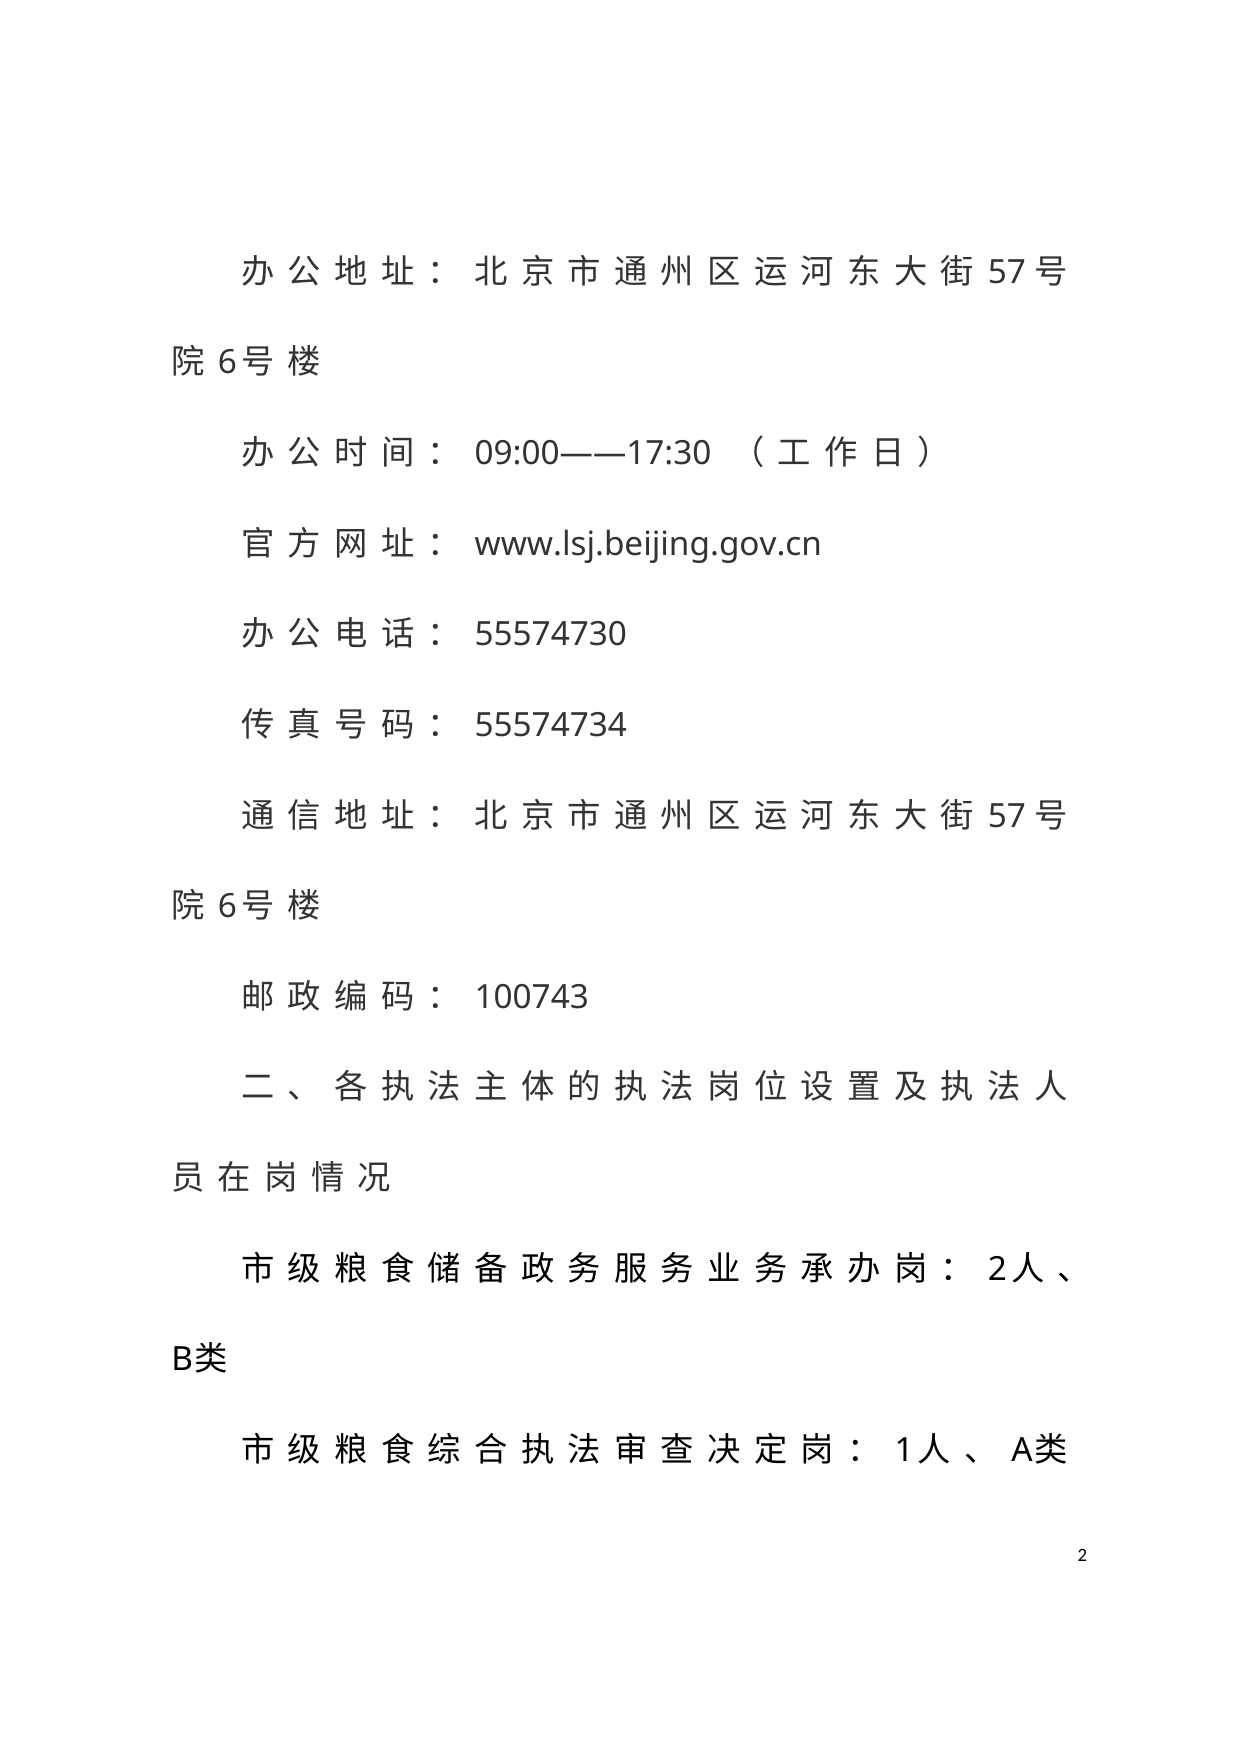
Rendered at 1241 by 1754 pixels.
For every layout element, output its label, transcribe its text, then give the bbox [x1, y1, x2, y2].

text 传真号码：55574734 [171, 677, 1081, 767]
text 市级粮食综合执法审查决定岗：1人、A类 [171, 1402, 1081, 1492]
text 邮政编码：100743 [171, 948, 1081, 1039]
text 二、各执法主体的执法岗位设置及执法人员在岗情况 [171, 1039, 1081, 1220]
text 通信地址：北京市通州区运河东大街57号院6号楼 [171, 767, 1081, 948]
text 市级粮食储备政务服务业务承办岗：2人、B类 [171, 1220, 1081, 1402]
text 办公地址：北京市通州区运河东大街57号院6号楼 [171, 223, 1081, 405]
text 办公时间：09:00——17:30（工作日） [171, 405, 1081, 495]
text 官方网址：www.lsj.beijing.gov.cn [171, 495, 1081, 586]
text 办公电话：55574730 [171, 586, 1081, 677]
